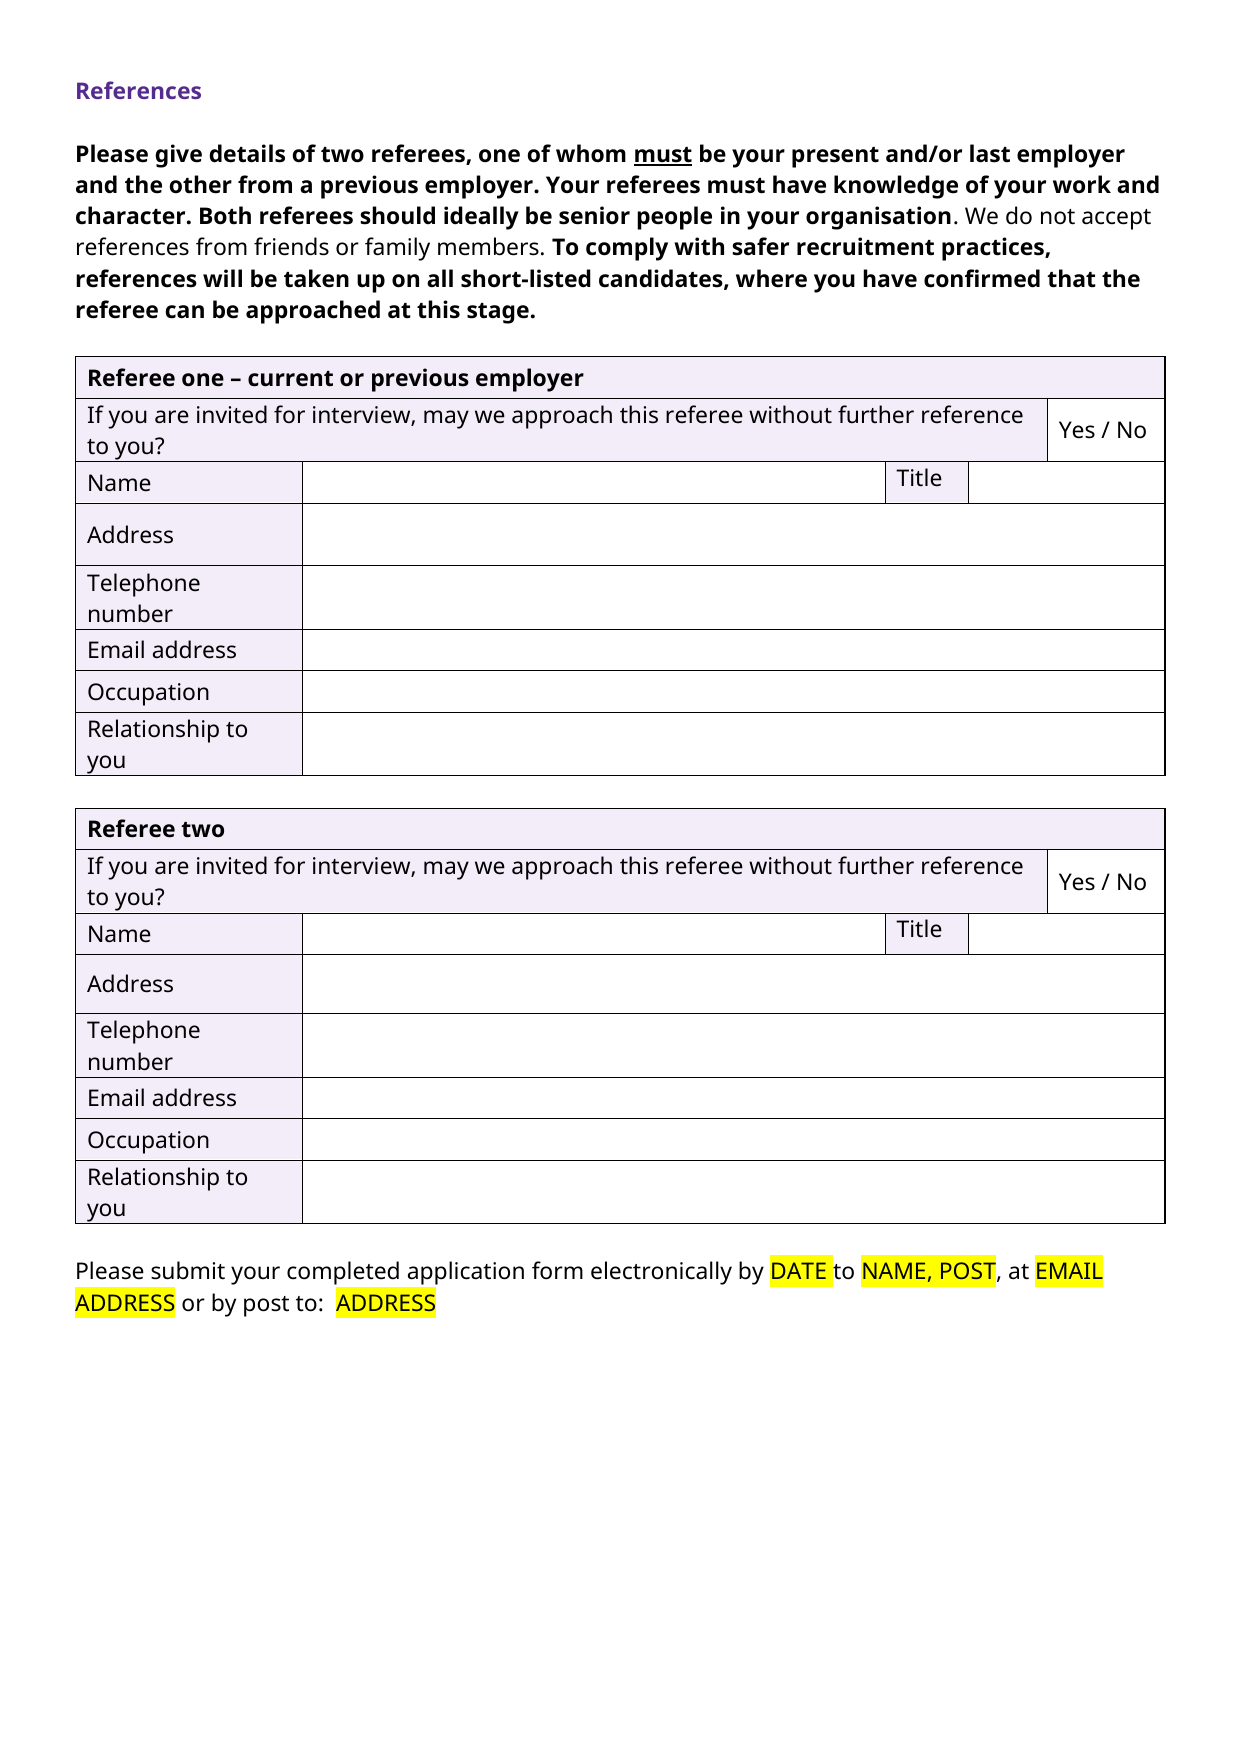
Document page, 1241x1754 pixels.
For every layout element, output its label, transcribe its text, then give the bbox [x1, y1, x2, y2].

table_cell Telephone number [76, 566, 302, 629]
table_cell Yes / No [1048, 399, 1164, 461]
table_header Referee two [76, 809, 1164, 849]
table_cell [303, 1014, 1164, 1077]
table_cell [303, 630, 1164, 670]
table_cell [303, 462, 885, 502]
text Please give details of two referees, one of whom must be your present and/or last employer and the other from a previous employer. Your referees must have knowledge of your work and character. Both referees should ideally be senior people in your organisation. We do not accept references from friends or family members. To comply with safer recruitment practices, references will be taken up on all short-listed candidates, where you have confirmed that the referee can be approached at this stage. [75, 137, 1165, 325]
table_cell [303, 1161, 1164, 1223]
table_cell Email address [76, 630, 302, 670]
table_cell [969, 914, 1164, 954]
table_cell [969, 462, 1164, 502]
table_cell Title [886, 914, 968, 954]
table_cell Yes / No [1048, 850, 1164, 912]
table_cell Email address [76, 1078, 302, 1118]
table_cell Name [76, 462, 302, 502]
table_cell [303, 566, 1164, 629]
text References [75, 75, 1165, 106]
table_cell [303, 955, 1164, 1013]
table_cell [303, 1078, 1164, 1118]
table_header Referee one – current or previous employer [76, 357, 1164, 398]
table_cell Address [76, 955, 302, 1013]
table_cell [303, 671, 1164, 712]
text Please submit your completed application form electronically by DATE to NAME, POST, at EMAIL ADDRESS or by post to: ADDRESS [75, 1255, 1165, 1318]
table_cell [303, 914, 885, 954]
table_cell Telephone number [76, 1014, 302, 1077]
table_cell [303, 713, 1164, 775]
table_cell Occupation [76, 1119, 302, 1159]
table_cell Occupation [76, 671, 302, 712]
table_cell Address [76, 504, 302, 565]
table_cell If you are invited for interview, may we approach this referee without further reference to you? [76, 399, 1047, 461]
table_cell [303, 504, 1164, 565]
table_cell If you are invited for interview, may we approach this referee without further reference to you? [76, 850, 1047, 912]
table_cell Relationship to you [76, 713, 302, 775]
table_cell [303, 1119, 1164, 1159]
table_cell Relationship to you [76, 1161, 302, 1223]
table_cell Title [886, 462, 968, 502]
table_cell Name [76, 914, 302, 954]
